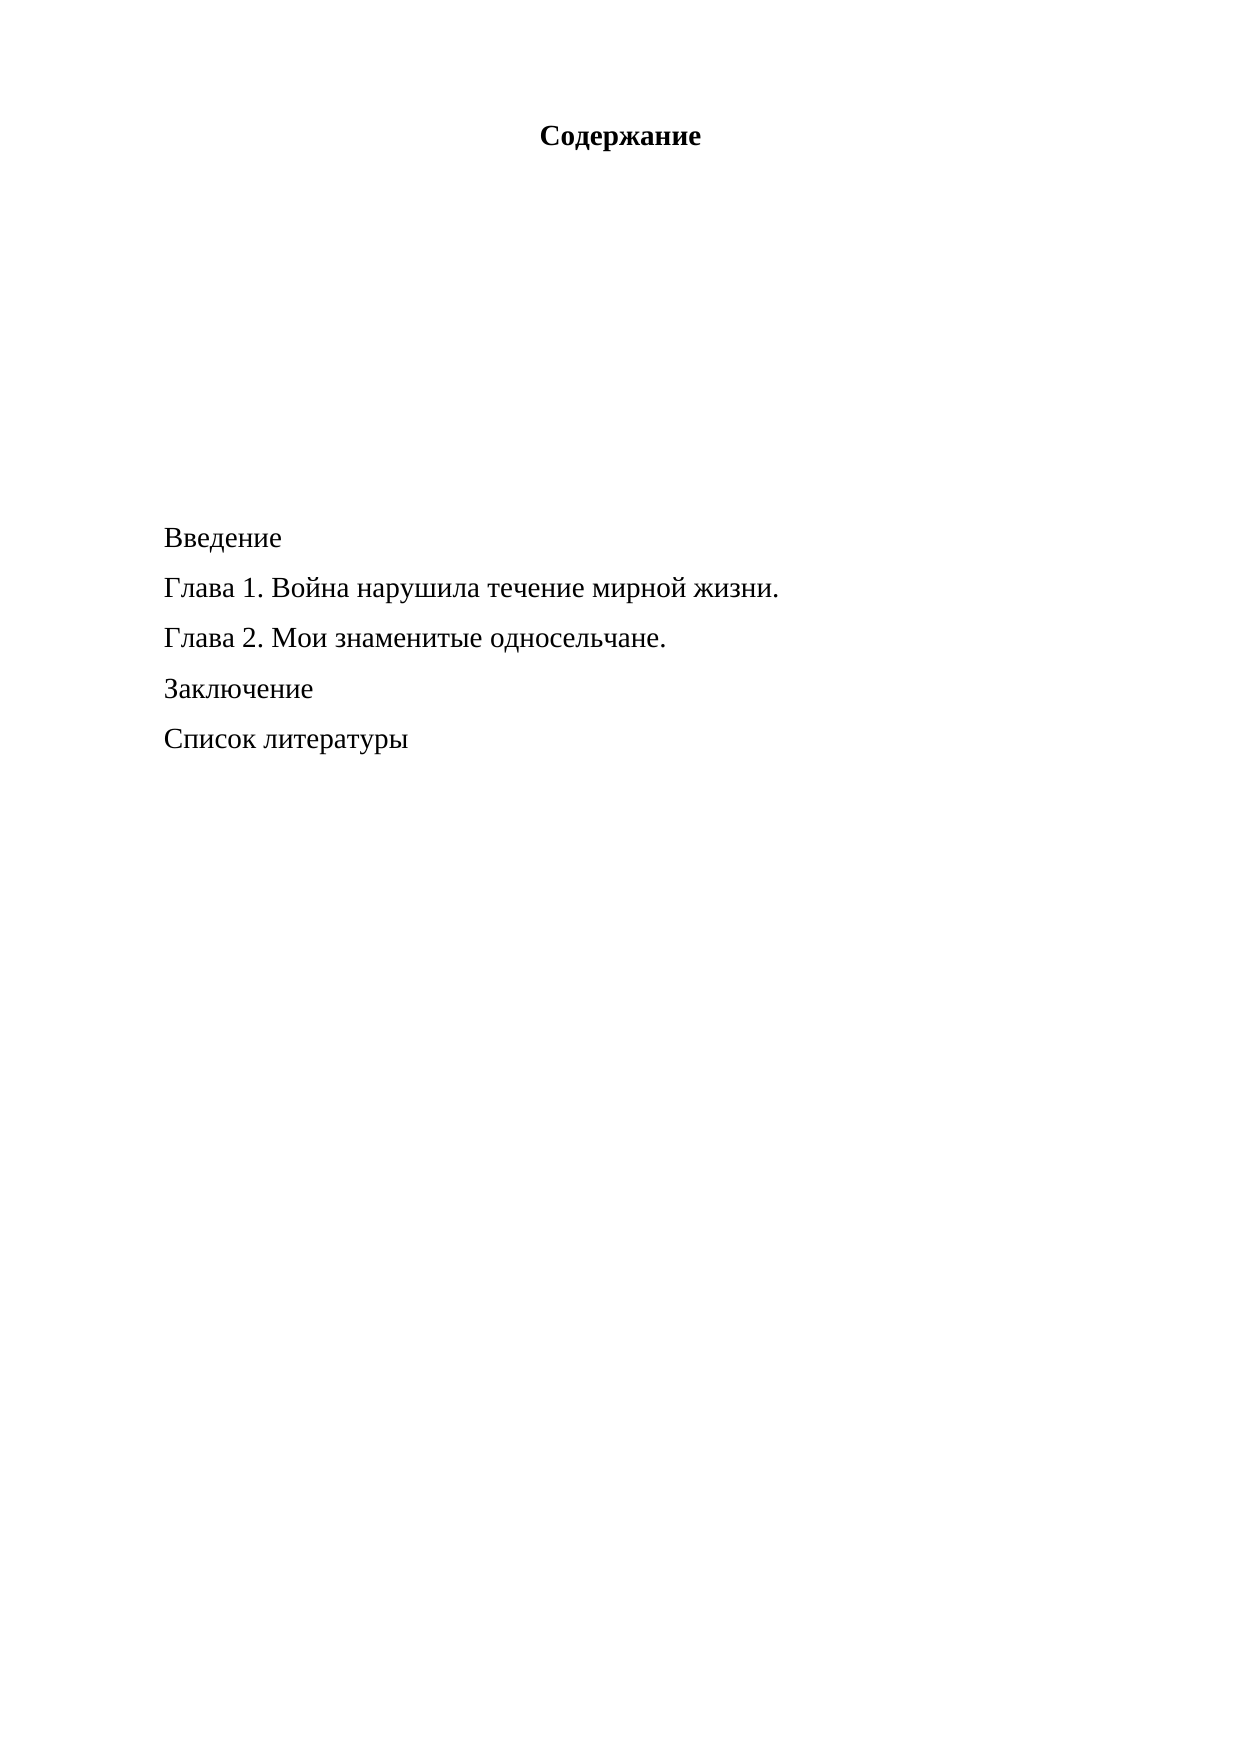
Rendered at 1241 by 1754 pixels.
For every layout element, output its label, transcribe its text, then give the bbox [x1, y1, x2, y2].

text Содержание [89, 118, 1152, 152]
list Заключение [164, 671, 1152, 704]
list Глава 2. Мои знаменитые односельчане. [164, 621, 1152, 654]
list Введение [164, 520, 1152, 553]
list Список литературы [164, 721, 1152, 755]
list Глава 1. Война нарушила течение мирной жизни. [164, 570, 1152, 604]
